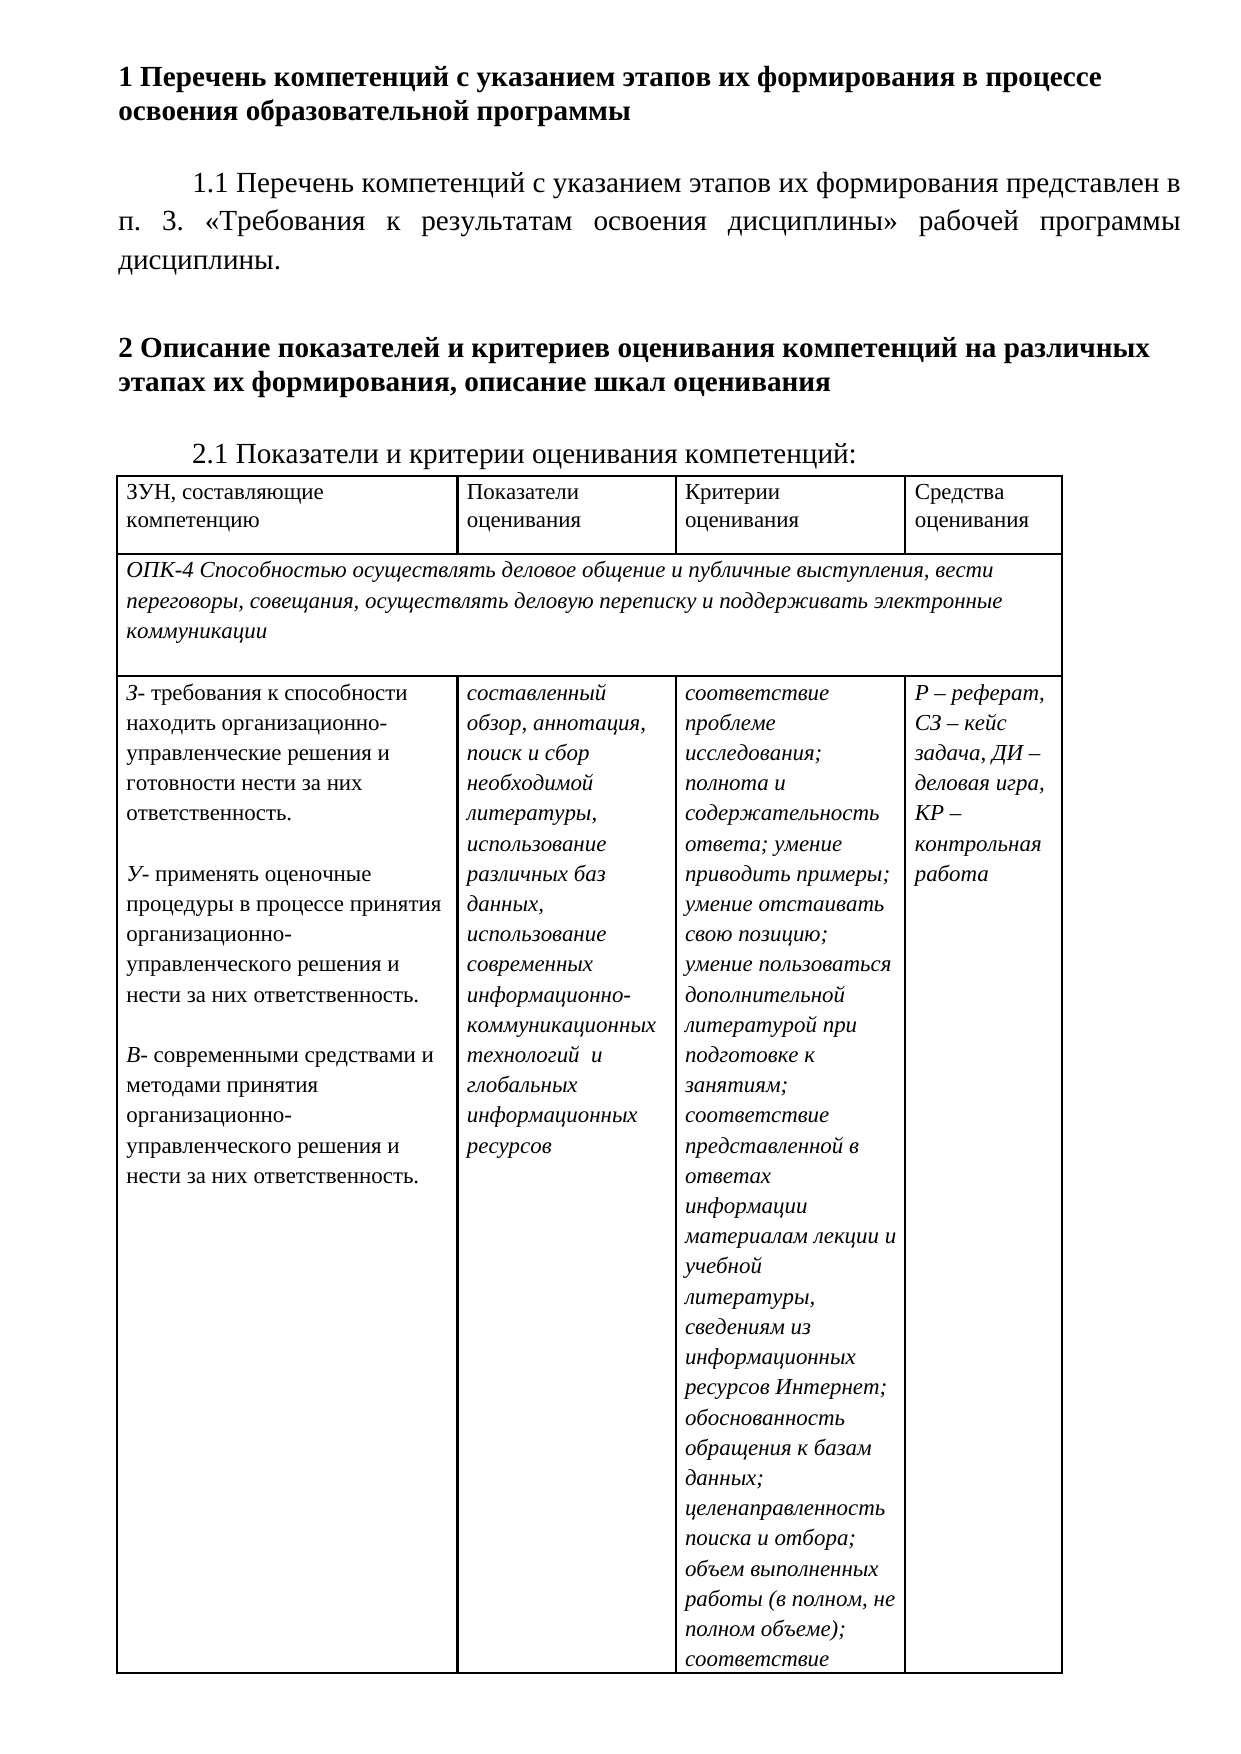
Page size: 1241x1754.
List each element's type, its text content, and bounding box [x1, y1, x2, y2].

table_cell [906, 677, 1061, 1672]
table_header ЗУН, составляющие компетенцию [118, 477, 456, 553]
text 1.1 Перечень компетенций с указанием этапов их формирования представлен в п. 3. «Требования к результатам освоения дисциплины» рабочей программы дисциплины. [118, 165, 1181, 275]
subtitle 1 Перечень компетенций с указанием этапов их формирования в процессе освоения образовательной программы [118, 59, 1181, 126]
table_header Показатели оценивания [459, 477, 675, 553]
table_header Критерии оценивания [677, 477, 904, 553]
subtitle 2 Описание показателей и критериев оценивания компетенций на различных этапах их формирования, описание шкал оценивания [118, 330, 1181, 397]
text 2.1 Показатели и критерии оценивания компетенций: [118, 436, 1181, 469]
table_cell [459, 677, 675, 1672]
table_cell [118, 677, 456, 1672]
table_cell ОПК-4 Способностью осуществлять деловое общение и публичные выступления, вести переговоры, совещания, осуществлять деловую переписку и поддерживать электронные коммуникации [118, 555, 1061, 675]
table_header Средства оценивания [906, 477, 1061, 553]
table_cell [677, 677, 904, 1672]
